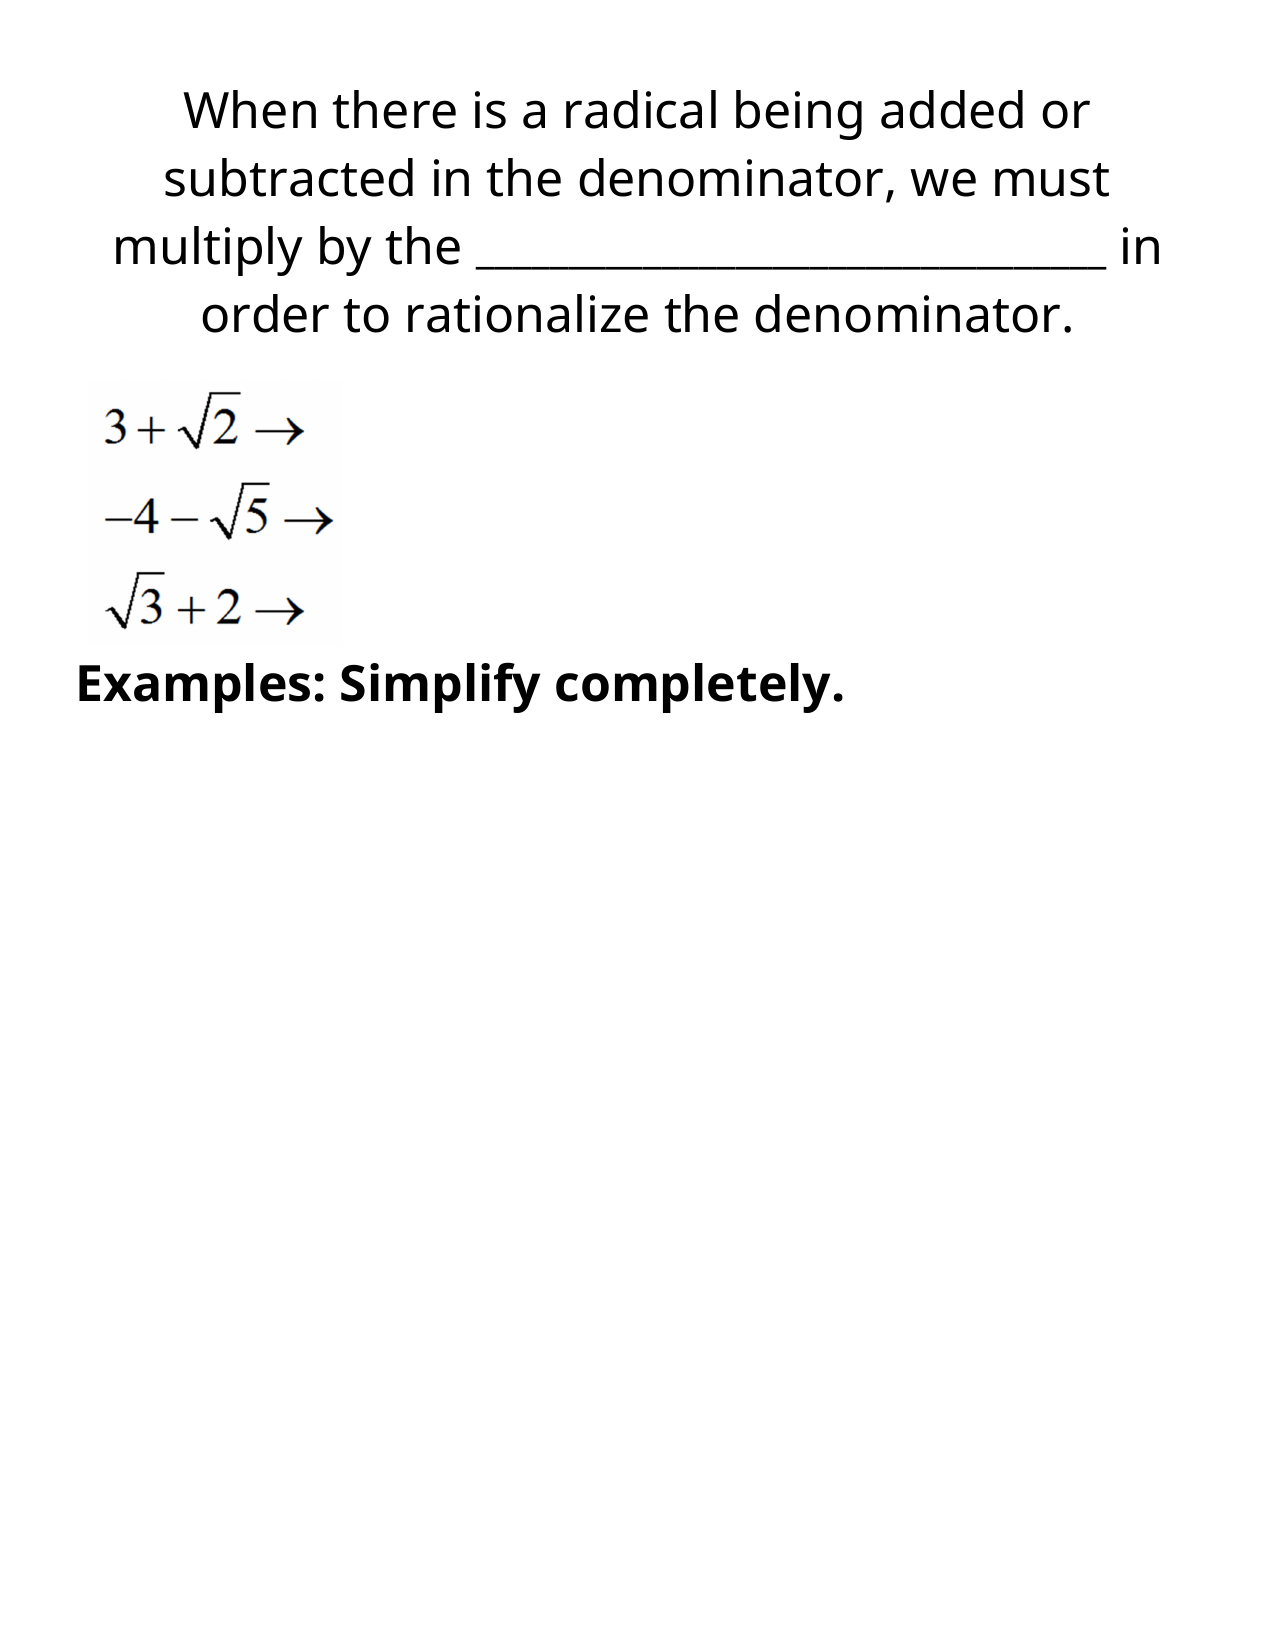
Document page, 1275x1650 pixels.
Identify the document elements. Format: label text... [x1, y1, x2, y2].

text Examples: Simplify completely. [75, 648, 1200, 716]
text When there is a radical being added or subtracted in the denominator, we must multiply by the __________________________________ in order to rationalize the denominator. [75, 75, 1200, 347]
picture [88, 380, 343, 646]
